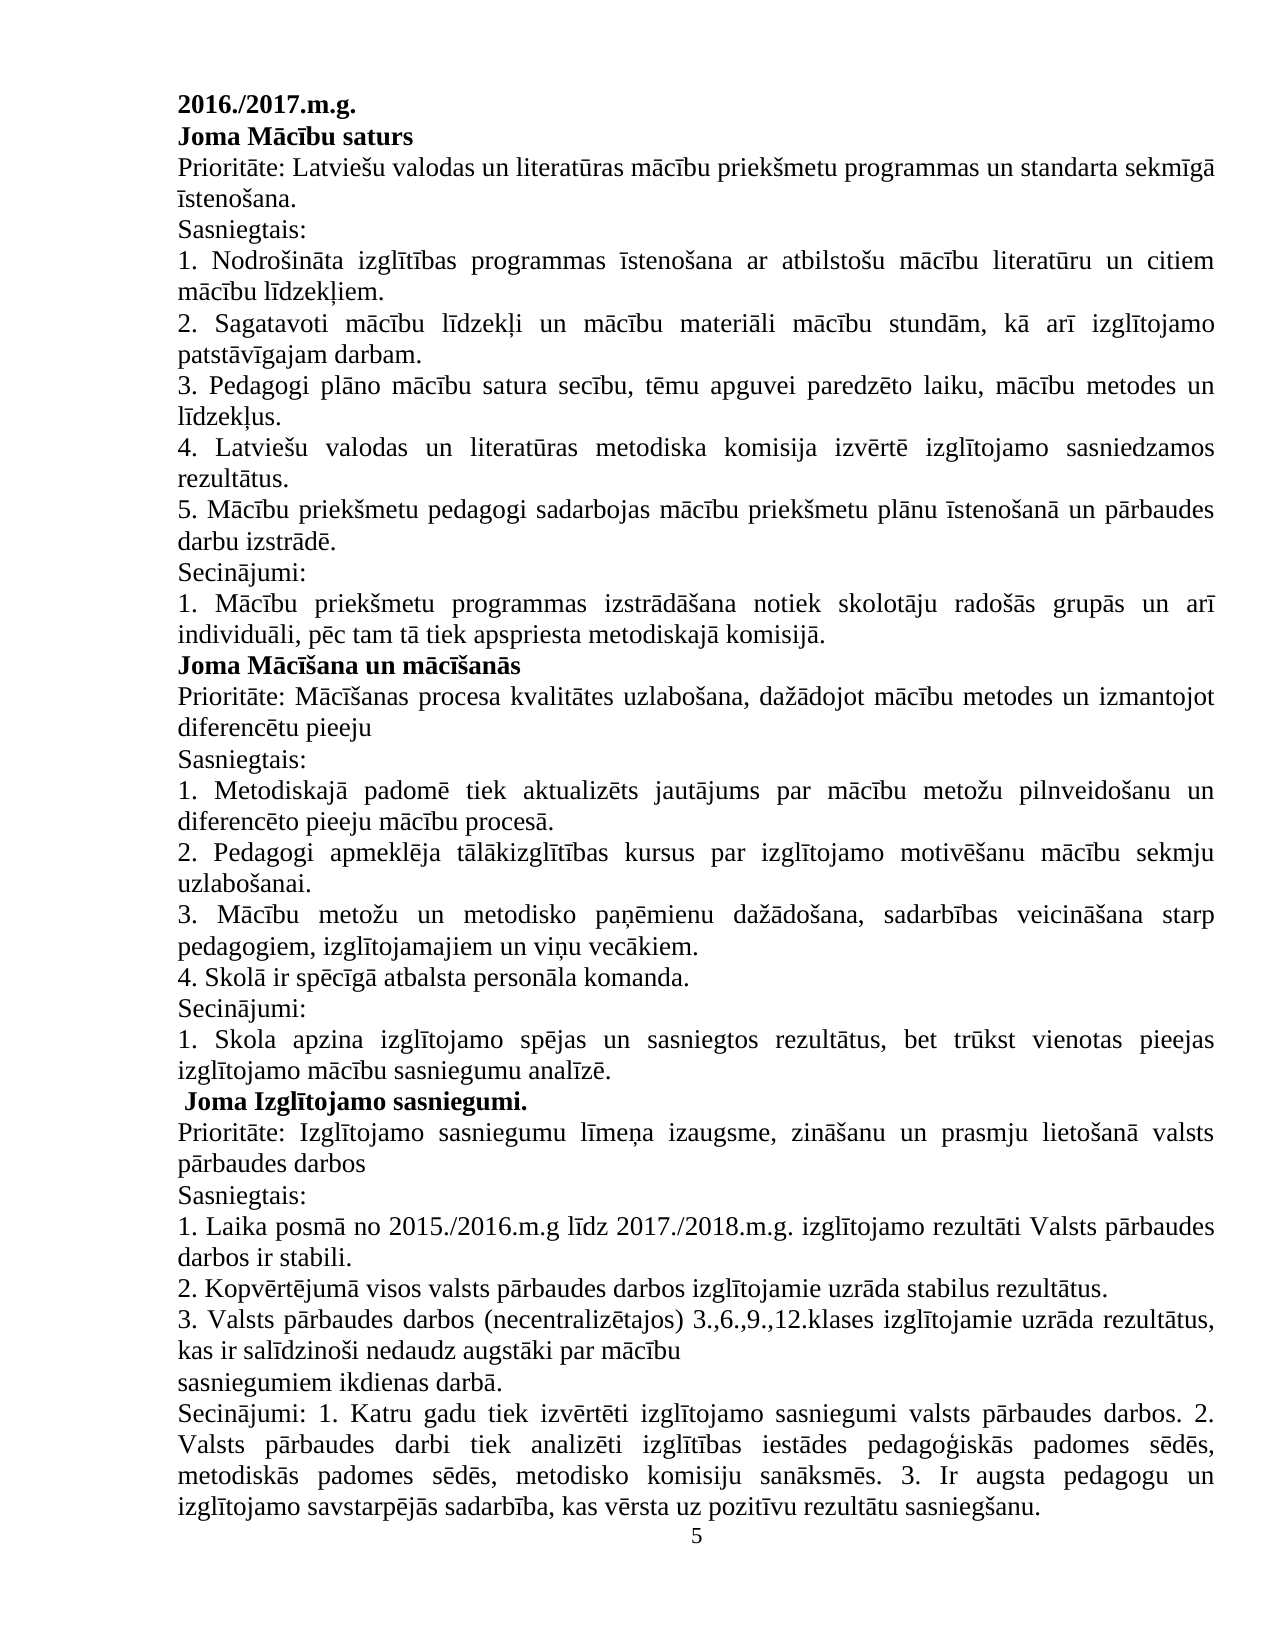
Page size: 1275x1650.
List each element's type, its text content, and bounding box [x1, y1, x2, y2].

text Secinājumi: [177, 992, 1216, 1023]
text 5. Mācību priekšmetu pedagogi sadarbojas mācību priekšmetu plānu īstenošanā un pārbaudes darbu izstrādē. [177, 493, 1216, 556]
text sasniegumiem ikdienas darbā. [177, 1366, 1216, 1397]
text 1. Skola apzina izglītojamo spējas un sasniegtos rezultātus, bet trūkst vienotas pieejas izglītojamo mācību sasniegumu analīzē. [177, 1023, 1216, 1085]
text 1. Metodiskajā padomē tiek aktualizēts jautājums par mācību metožu pilnveidošanu un diferencēto pieeju mācību procesā. [177, 774, 1216, 836]
text 2016./2017.m.g. [177, 89, 1216, 120]
text Prioritāte: Latviešu valodas un literatūras mācību priekšmetu programmas un standarta sekmīgā īstenošana. [177, 151, 1216, 213]
text Secinājumi: 1. Katru gadu tiek izvērtēti izglītojamo sasniegumi valsts pārbaudes darbos. 2. Valsts pārbaudes darbi tiek analizēti izglītības iestādes pedagoģiskās padomes sēdēs, metodiskās padomes sēdēs, metodisko komisiju sanāksmēs. 3. Ir augsta pedagogu un izglītojamo savstarpējās sadarbība, kas vērsta uz pozitīvu rezultātu sasniegšanu. [177, 1397, 1216, 1521]
text 3. Pedagogi plāno mācību satura secību, tēmu apguvei paredzēto laiku, mācību metodes un līdzekļus. [177, 369, 1216, 431]
text Joma Mācību saturs [177, 120, 1216, 151]
text Sasniegtais: [177, 213, 1216, 244]
text 3. Valsts pārbaudes darbos (necentralizētajos) 3.,6.,9.,12.klases izglītojamie uzrāda rezultātus, kas ir salīdzinoši nedaudz augstāki par mācību [177, 1303, 1216, 1366]
text Prioritāte: Mācīšanas procesa kvalitātes uzlabošana, dažādojot mācību metodes un izmantojot diferencētu pieeju [177, 680, 1216, 743]
text 1. Laika posmā no 2015./2016.m.g līdz 2017./2018.m.g. izglītojamo rezultāti Valsts pārbaudes darbos ir stabili. [177, 1210, 1216, 1272]
text Secinājumi: [177, 556, 1216, 587]
text Sasniegtais: [177, 1179, 1216, 1210]
text Joma Mācīšana un mācīšanās [177, 649, 1216, 680]
text 2. Kopvērtējumā visos valsts pārbaudes darbos izglītojamie uzrāda stabilus rezultātus. [177, 1272, 1216, 1303]
text Sasniegtais: [177, 743, 1216, 774]
text Joma Izglītojamo sasniegumi. [177, 1085, 1216, 1116]
text 3. Mācību metožu un metodisko paņēmienu dažādošana, sadarbības veicināšana starp pedagogiem, izglītojamajiem un viņu vecākiem. [177, 898, 1216, 961]
text 4. Latviešu valodas un literatūras metodiska komisija izvērtē izglītojamo sasniedzamos rezultātus. [177, 431, 1216, 493]
text 2. Pedagogi apmeklēja tālākizglītības kursus par izglītojamo motivēšanu mācību sekmju uzlabošanai. [177, 836, 1216, 898]
text 4. Skolā ir spēcīgā atbalsta personāla komanda. [177, 961, 1216, 992]
text 1. Mācību priekšmetu programmas izstrādāšana notiek skolotāju radošās grupās un arī individuāli, pēc tam tā tiek apspriesta metodiskajā komisijā. [177, 587, 1216, 649]
text 2. Sagatavoti mācību līdzekļi un mācību materiāli mācību stundām, kā arī izglītojamo patstāvīgajam darbam. [177, 307, 1216, 369]
text 1. Nodrošināta izglītības programmas īstenošana ar atbilstošu mācību literatūru un citiem mācību līdzekļiem. [177, 244, 1216, 307]
text Prioritāte: Izglītojamo sasniegumu līmeņa izaugsme, zināšanu un prasmju lietošanā valsts pārbaudes darbos [177, 1116, 1216, 1179]
